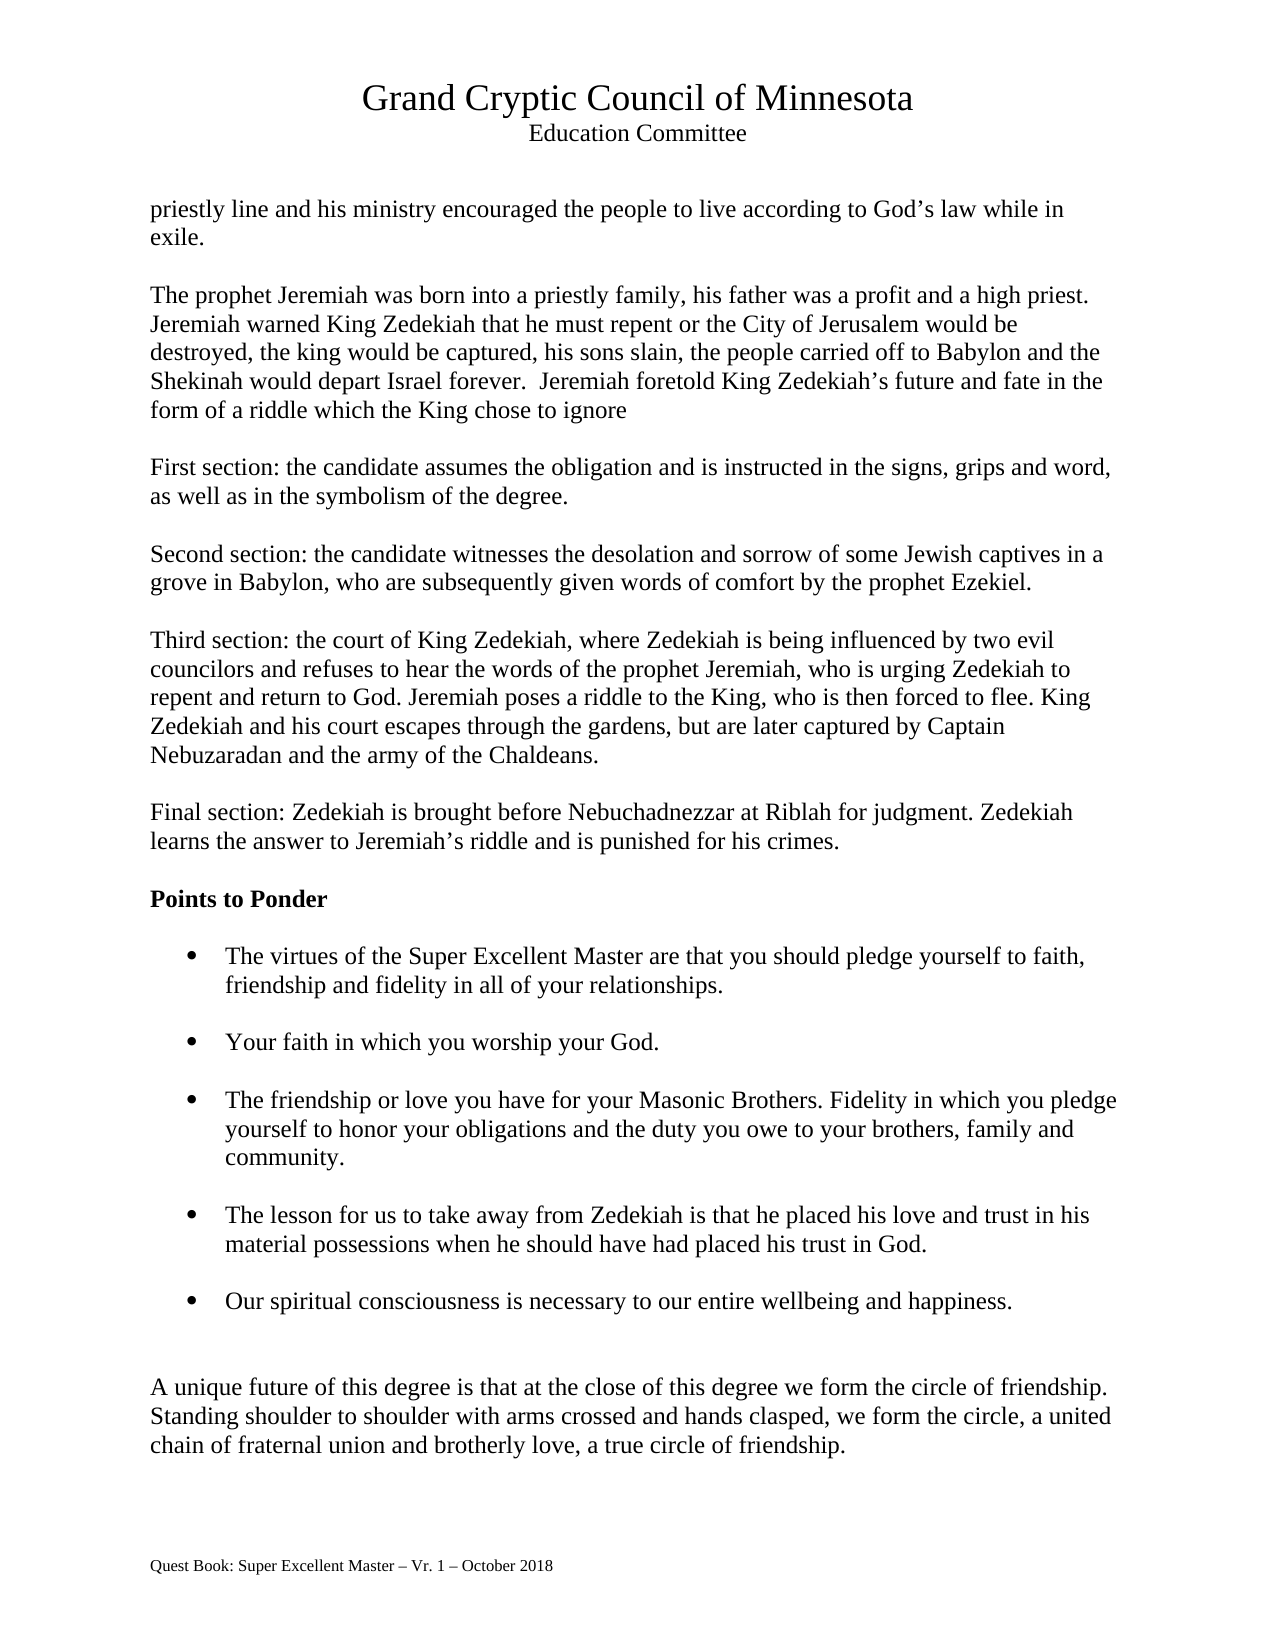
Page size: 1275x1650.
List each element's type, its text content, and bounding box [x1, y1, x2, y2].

text Third section: the court of King Zedekiah, where Zedekiah is being influenced by two evil councilors and refuses to hear the words of the prophet Jeremiah, who is urging Zedekiah to repent and return to God. Jeremiah poses a riddle to the King, who is then forced to flee. King Zedekiah and his court escapes through the gardens, but are later captured by Captain Nebuzaradan and the army of the Chaldeans. [150, 625, 1125, 769]
list The lesson for us to take away from Zedekiah is that he placed his love and trust in his material possessions when he should have had placed his trust in God. [187, 1200, 1125, 1257]
text The prophet Jeremiah was born into a priestly family, his father was a profit and a high priest. Jeremiah warned King Zedekiah that he must repent or the City of Jerusalem would be destroyed, the king would be captured, his sons slain, the people carried off to Babylon and the Shekinah would depart Israel forever. Jeremiah foretold King Zedekiah’s future and fate in the form of a riddle which the King chose to ignore [150, 280, 1125, 424]
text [150, 194, 1125, 251]
text Points to Ponder [150, 884, 1125, 912]
list The friendship or love you have for your Masonic Brothers. Fidelity in which you pledge yourself to honor your obligations and the duty you owe to your brothers, family and community. [187, 1085, 1125, 1171]
text A unique future of this degree is that at the close of this degree we form the circle of friendship. Standing shoulder to shoulder with arms crossed and hands clasped, we form the circle, a united chain of fraternal union and brotherly love, a true circle of friendship. [150, 1372, 1125, 1459]
text First section: the candidate assumes the obligation and is instructed in the signs, grips and word, as well as in the symbolism of the degree. [150, 452, 1125, 510]
list The virtues of the Super Excellent Master are that you should pledge yourself to faith, friendship and fidelity in all of your relationships. [187, 941, 1125, 999]
list Your faith in which you worship your God. [187, 1027, 1125, 1056]
list Our spiritual consciousness is necessary to our entire wellbeing and happiness. [187, 1286, 1125, 1315]
text Final section: Zedekiah is brought before Nebuchadnezzar at Riblah for judgment. Zedekiah learns the answer to Jeremiah’s riddle and is punished for his crimes. [150, 797, 1125, 855]
text Second section: the candidate witnesses the desolation and sorrow of some Jewish captives in a grove in Babylon, who are subsequently given words of comfort by the prophet Ezekiel. [150, 539, 1125, 596]
